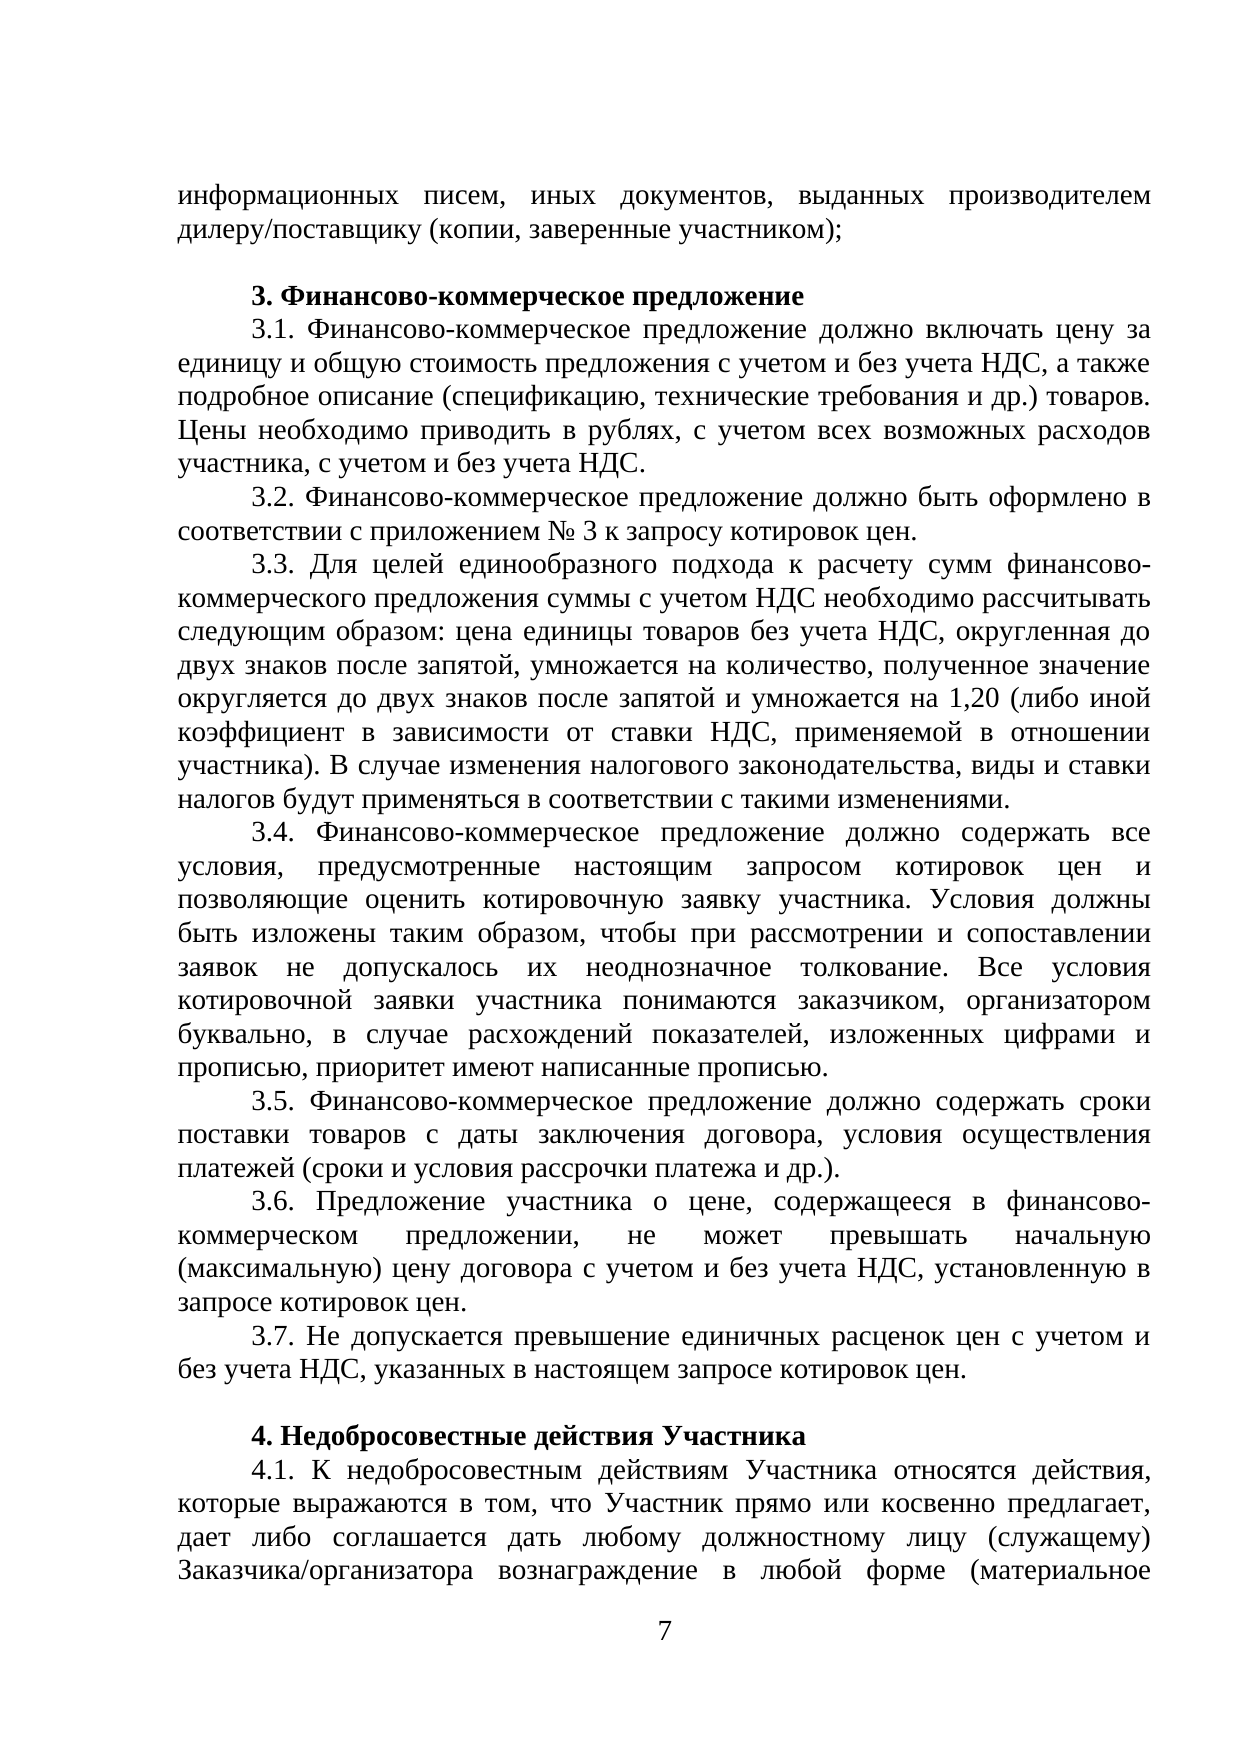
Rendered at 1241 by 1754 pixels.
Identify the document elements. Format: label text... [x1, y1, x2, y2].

text 3. Финансово-коммерческое предложение [177, 278, 1152, 311]
list 3.1. Финансово-коммерческое предложение должно включать цену за единицу и общую стоимость предложения с учетом и без учета НДС, а также подробное описание (спецификацию, технические требования и др.) товаров. Цены необходимо приводить в рублях, с учетом всех возможных расходов участника, с учетом и без учета НДС. [177, 311, 1152, 479]
list 3.2. Финансово-коммерческое предложение должно быть оформлено в соответствии с приложением № 3 к запросу котировок цен. [177, 479, 1152, 546]
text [177, 1452, 1152, 1586]
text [177, 177, 1152, 244]
text 3.7. Не допускается превышение единичных расценок цен с учетом и без учета НДС, указанных в настоящем запросе котировок цен. [177, 1318, 1152, 1385]
text 4. Недобросовестные действия Участника [177, 1418, 1152, 1452]
list 3.3. Для целей единообразного подхода к расчету сумм финансово-коммерческого предложения суммы с учетом НДС необходимо рассчитывать следующим образом: цена единицы товаров без учета НДС, округленная до двух знаков после запятой, умножается на количество, полученное значение округляется до двух знаков после запятой и умножается на 1,20 (либо иной коэффициент в зависимости от ставки НДС, применяемой в отношении участника). В случае изменения налогового законодательства, виды и ставки налогов будут применяться в соответствии с такими изменениями. [177, 546, 1152, 814]
list 3.4. Финансово-коммерческое предложение должно содержать все условия, предусмотренные настоящим запросом котировок цен и позволяющие оценить котировочную заявку участника. Условия должны быть изложены таким образом, чтобы при рассмотрении и сопоставлении заявок не допускалось их неоднозначное толкование. Все условия котировочной заявки участника понимаются заказчиком, организатором буквально, в случае расхождений показателей, изложенных цифрами и прописью, приоритет имеют написанные прописью. [177, 814, 1152, 1083]
list 3.5. Финансово-коммерческое предложение должно содержать сроки поставки товаров с даты заключения договора, условия осуществления платежей (сроки и условия рассрочки платежа и др.). [177, 1083, 1152, 1183]
list 3.6. Предложение участника о цене, содержащееся в финансово-коммерческом предложении, не может превышать начальную (максимальную) цену договора с учетом и без учета НДС, установленную в запросе котировок цен. [177, 1183, 1152, 1318]
